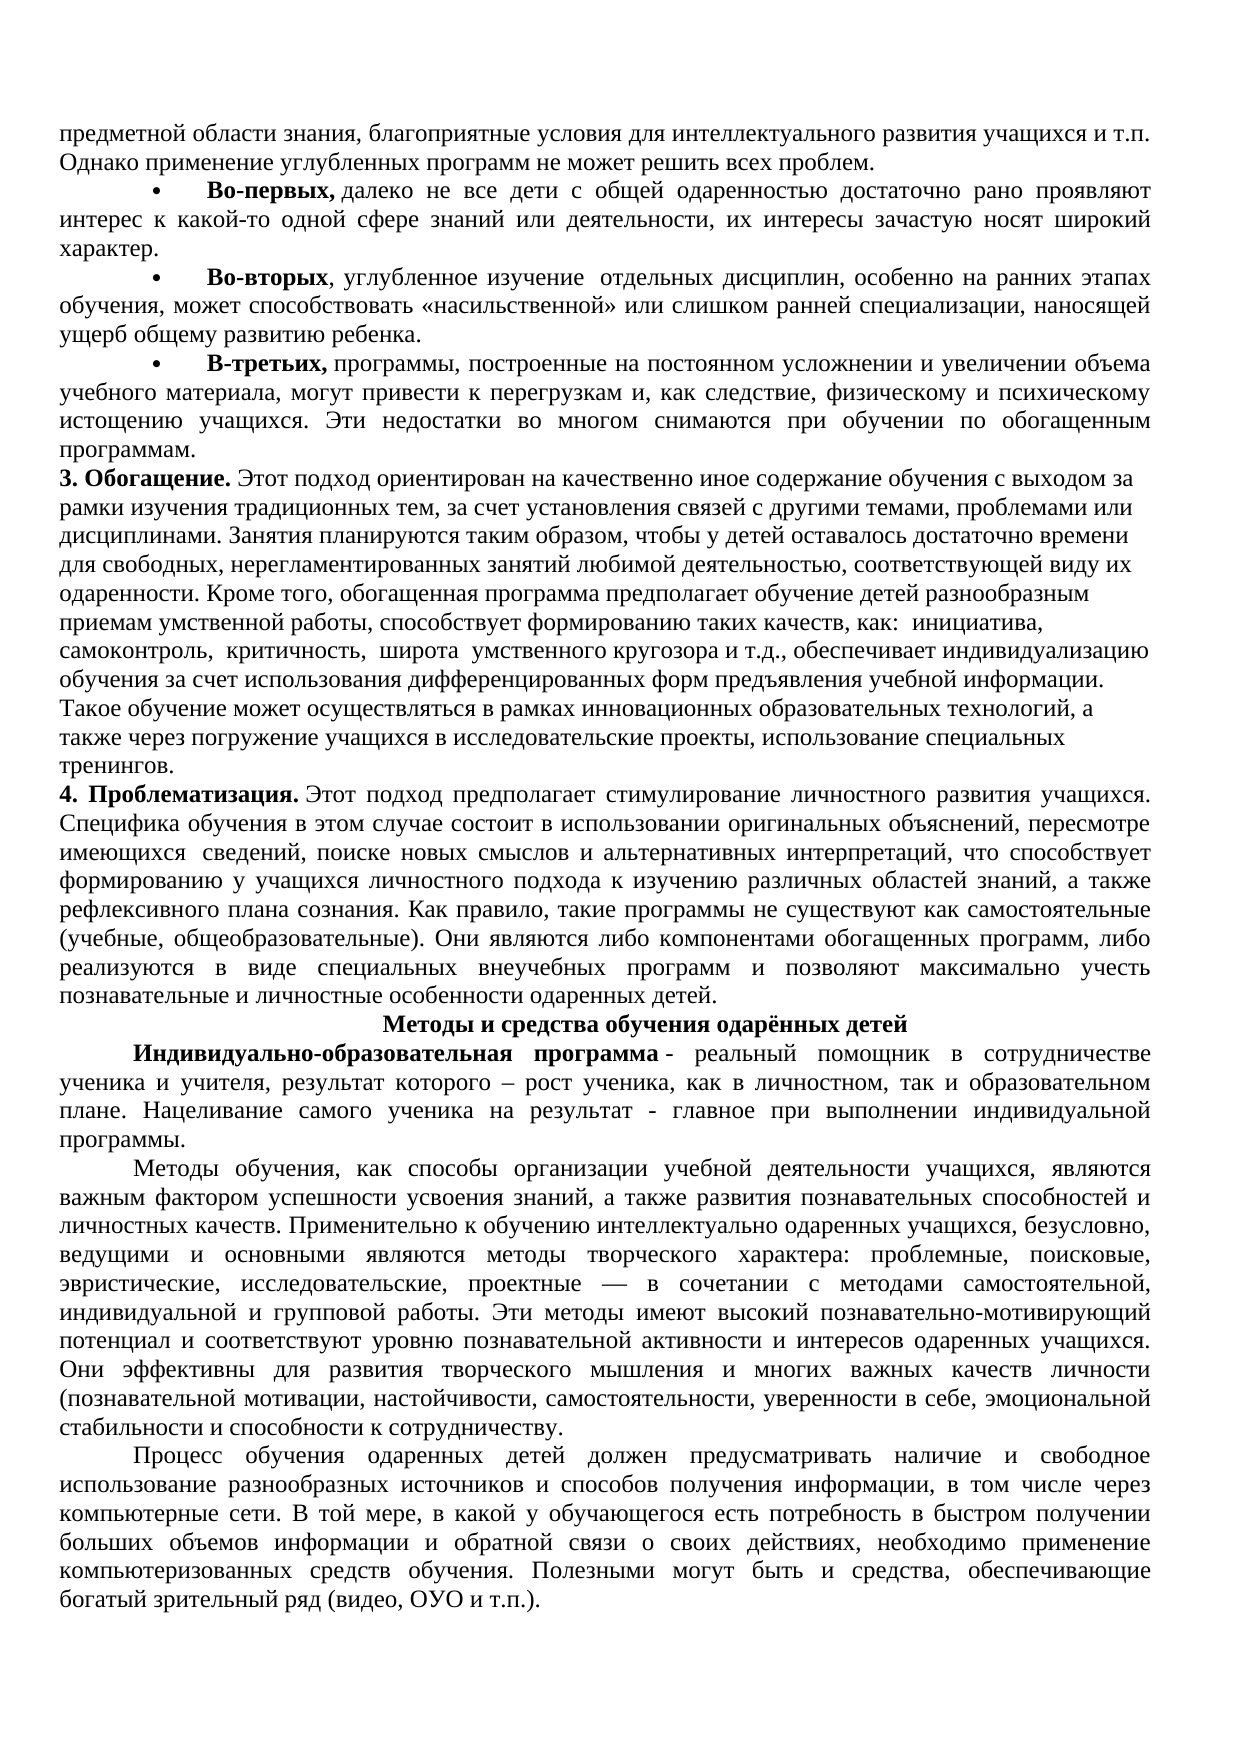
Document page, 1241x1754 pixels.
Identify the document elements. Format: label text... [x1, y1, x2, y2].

text 4. Проблематизация. Этот подход предполагает стимулирование личностного развития учащихся. Специфика обучения в этом случае состоит в использовании оригинальных объяснений, пересмотре имеющихся сведений, поиске новых смыслов и альтернативных интерпретаций, что способствует формированию у учащихся личностного подхода к изучению различных областей знаний, а также рефлексивного плана сознания. Как правило, такие программы не существуют как самостоятельные (учебные, общеобразовательные). Они являются либо компонентами обогащенных программ, либо реализуются в виде специальных внеучебных программ и позволяют максимально учесть познавательные и личностные особенности одаренных детей. [59, 779, 1152, 1009]
list Во-первых, далеко не все дети с общей одаренностью достаточно рано проявляют интерес к какой-то одной сфере знаний или деятельности, их интересы зачастую носят широкий характер. [59, 176, 1152, 262]
text Методы и средства обучения одарённых детей [139, 1009, 1152, 1038]
list В-третьих, программы, построенные на постоянном усложнении и увеличении объема учебного материала, могут привести к перегрузкам и, как следствие, физическому и психическому истощению учащихся. Эти недостатки во многом снимаются при обучении по обогащенным программам. [59, 348, 1152, 463]
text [59, 118, 1152, 176]
text Процесс обучения одаренных детей должен предусматривать наличие и свободное использование разнообразных источников и способов получения информации, в том числе через компьютерные сети. В той мере, в какой у обучающегося есть потребность в быстром получении больших объемов информации и обратной связи о своих действиях, необходимо применение компьютеризованных средств обучения. Полезными могут быть и средства, обеспечивающие богатый зрительный ряд (видео, ОУО и т.п.). [59, 1441, 1152, 1613]
text 3. Обогащение. Этот подход ориентирован на качественно иное содержание обучения с выходом за рамки изучения традиционных тем, за счет установления связей с другими темами, проблемами или дисциплинами. Занятия планируются таким образом, чтобы у детей оставалось достаточно времени для свободных, нерегламентированных занятий любимой деятельностью, соответствующей виду их одаренности. Кроме того, обогащенная программа предполагает обучение детей разнообразным приемам умственной работы, способствует формированию таких качеств, как: инициатива, самоконтроль, критичность, широта умственного кругозора и т.д., обеспечивает индивидуализацию обучения за счет использования дифференцированных форм предъявления учебной информации. Такое обучение может осуществляться в рамках инновационных образовательных технологий, а также через погружение учащихся в исследовательские проекты, использование специальных тренингов. [59, 463, 1152, 779]
list Во-вторых, углубленное изучение отдельных дисциплин, особенно на ранних этапах обучения, может способствовать «насильственной» или слишком ранней специализации, наносящей ущерб общему развитию ребенка. [59, 262, 1152, 348]
text Методы обучения, как способы организации учебной деятельности учащихся, являются важным фактором успешности усвоения знаний, а также развития познавательных способностей и личностных качеств. Применительно к обучению интеллектуально одаренных учащихся, безусловно, ведущими и основными являются методы творческого характера: проблемные, поисковые, эвристические, исследовательские, проектные — в сочетании с методами самостоятельной, индивидуальной и групповой работы. Эти методы имеют высокий познавательно-мотивирующий потенциал и соответствуют уровню познавательной активности и интересов одаренных учащихся. Они эффективны для развития творческого мышления и многих важных качеств личности (познавательной мотивации, настойчивости, самостоятельности, уверенности в себе, эмоциональной стабильности и способности к сотрудничеству. [59, 1153, 1152, 1441]
text Индивидуально-образовательная программа - реальный помощник в сотрудничестве ученика и учителя, результат которого – рост ученика, как в личностном, так и образовательном плане. Нацеливание самого ученика на результат - главное при выполнении индивидуальной программы. [59, 1038, 1152, 1153]
